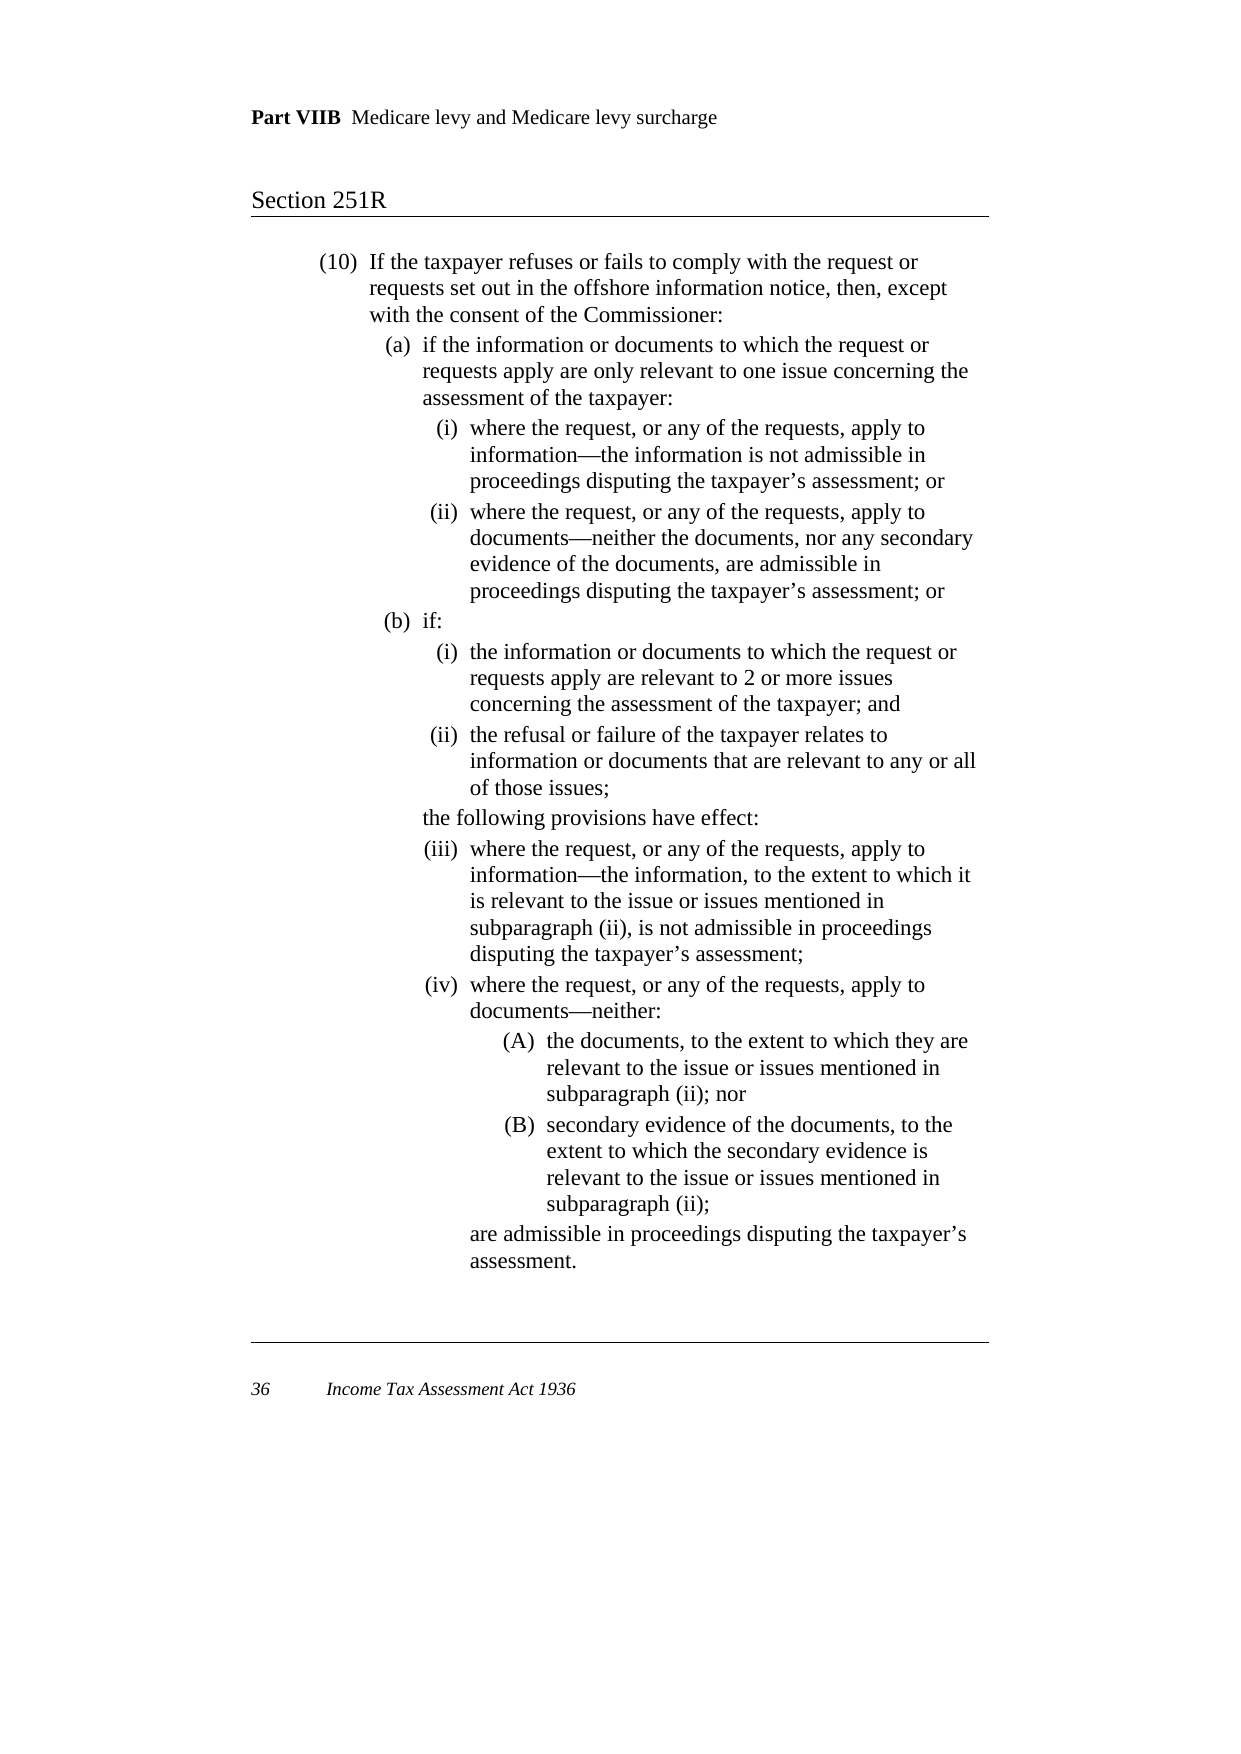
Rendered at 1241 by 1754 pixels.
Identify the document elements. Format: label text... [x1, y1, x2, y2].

text (b) if: [251, 607, 989, 634]
text (B) secondary evidence of the documents, to the extent to which the secondary evidence is relevant to the issue or issues mentioned in subparagraph (ii); [251, 1111, 989, 1216]
text (A) the documents, to the extent to which they are relevant to the issue or issues mentioned in subparagraph (ii); nor [251, 1028, 989, 1107]
text (a) if the information or documents to which the request or requests apply are only relevant to one issue concerning the assessment of the taxpayer: [251, 331, 989, 410]
text the following provisions have effect: [251, 804, 989, 831]
text (iii) where the request, or any of the requests, apply to information—the information, to the extent to which it is relevant to the issue or issues mentioned in subparagraph (ii), is not admissible in proceedings disputing the taxpayer’s assessment; [251, 835, 989, 967]
text (i) the information or documents to which the request or requests apply are relevant to 2 or more issues concerning the assessment of the taxpayer; and [251, 638, 989, 717]
text (iv) where the request, or any of the requests, apply to documents—neither: [251, 971, 989, 1023]
text are admissible in proceedings disputing the taxpayer’s assessment. [251, 1220, 989, 1273]
text (ii) where the request, or any of the requests, apply to documents—neither the documents, nor any secondary evidence of the documents, are admissible in proceedings disputing the taxpayer’s assessment; or [251, 498, 989, 603]
text (ii) the refusal or failure of the taxpayer relates to information or documents that are relevant to any or all of those issues; [251, 721, 989, 800]
text (10) If the taxpayer refuses or fails to comply with the request or requests set out in the offshore information notice, then, except with the consent of the Commissioner: [251, 248, 989, 327]
text (i) where the request, or any of the requests, apply to information—the information is not admissible in proceedings disputing the taxpayer’s assessment; or [251, 414, 989, 493]
